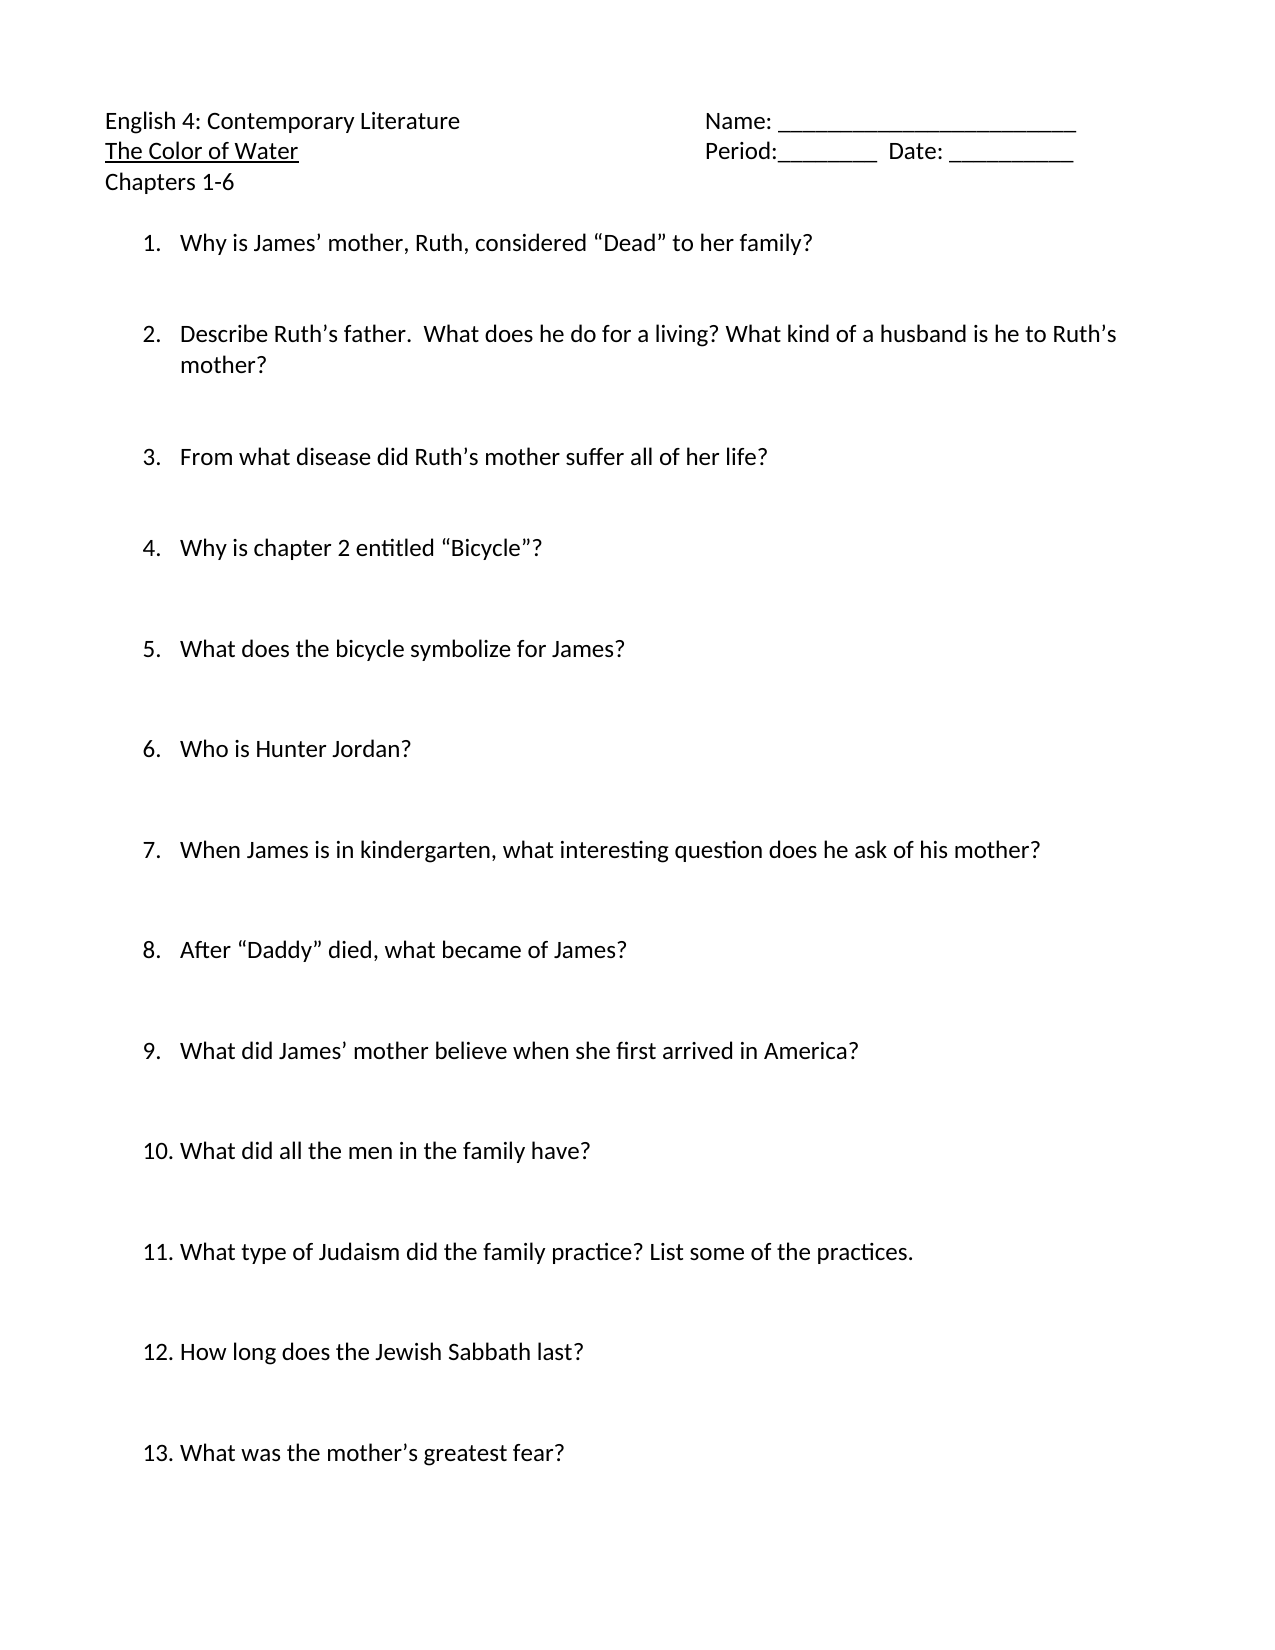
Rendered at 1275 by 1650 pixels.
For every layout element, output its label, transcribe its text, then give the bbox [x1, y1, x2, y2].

list What type of Judaism did the family practice? List some of the practices. [142, 1236, 1170, 1266]
text Chapters 1-6 [105, 166, 1170, 197]
text The Color of Water Period:________ Date: __________ [105, 136, 1170, 166]
list What did James’ mother believe when she first arrived in America? [142, 1035, 1170, 1065]
list What did all the men in the family have? [142, 1135, 1170, 1166]
list What does the bicycle symbolize for James? [142, 633, 1170, 663]
list From what disease did Ruth’s mother suffer all of her life? [142, 441, 1170, 471]
list When James is in kindergarten, what interesting question does he ask of his mother? [142, 834, 1170, 864]
list Why is chapter 2 entitled “Bicycle”? [142, 532, 1170, 563]
list Who is Hunter Jordan? [142, 733, 1170, 764]
text English 4: Contemporary Literature Name: ________________________ [105, 105, 1170, 136]
list Describe Ruth’s father. What does he do for a living? What kind of a husband is he to Ruth’s mother? [142, 319, 1170, 380]
list After “Daddy” died, what became of James? [142, 934, 1170, 965]
list How long does the Jewish Sabbath last? [142, 1336, 1170, 1367]
list What was the mother’s greatest fear? [142, 1437, 1170, 1467]
list Why is James’ mother, Ruth, considered “Dead” to her family? [142, 227, 1170, 258]
